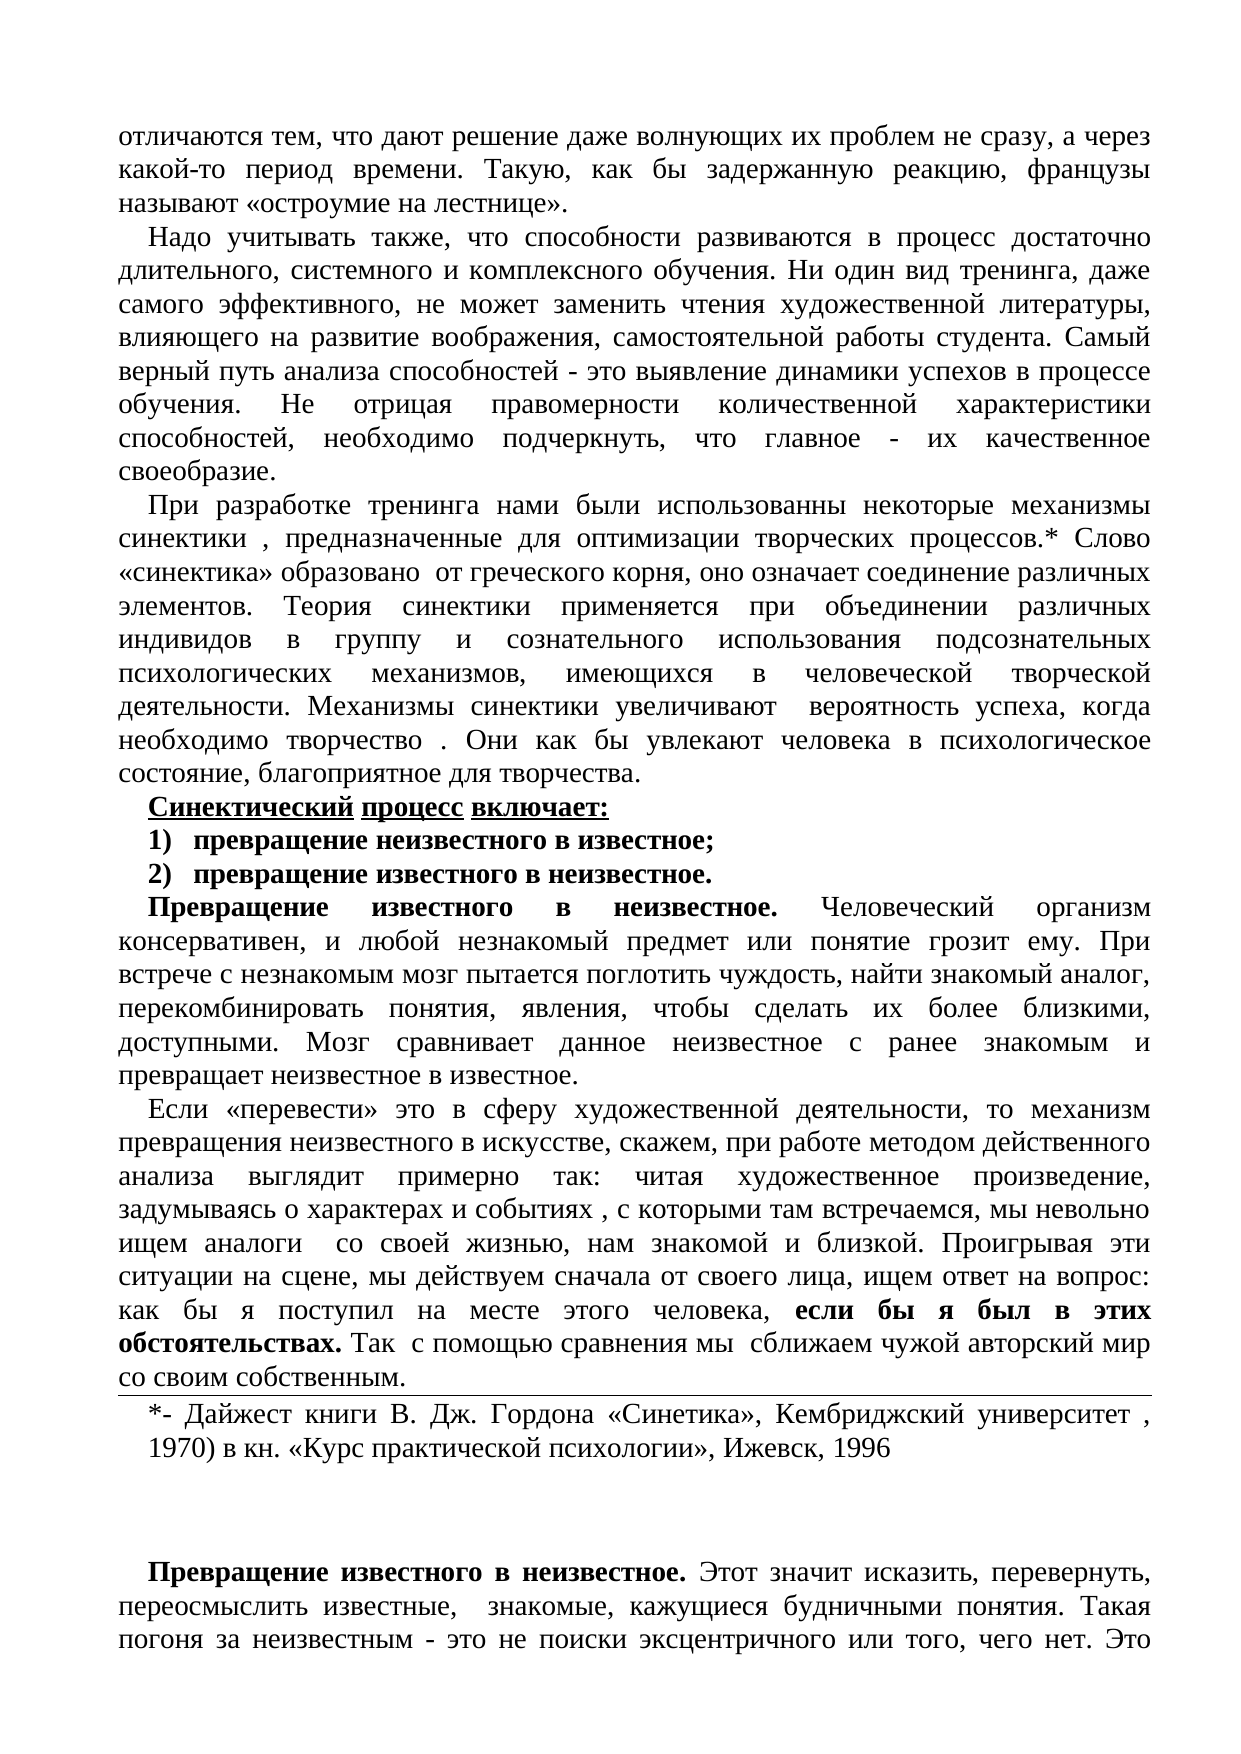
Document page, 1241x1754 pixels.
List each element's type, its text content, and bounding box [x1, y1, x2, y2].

text Синектический процесс включает: [118, 789, 1152, 823]
text *- Дайжест книги В. Дж. Гордона «Синетика», Кембриджский университет , 1970) в кн. «Курс практической психологии», Ижевск, 1996 [148, 1396, 1152, 1463]
text При разработке тренинга нами были использованны некоторые механизмы синектики , предназначенные для оптимизации творческих процессов.* Слово «синектика» образовано от греческого корня, оно означает соединение различных элементов. Теория синектики применяется при объединении различных индивидов в группу и сознательного использования подсознательных психологических механизмов, имеющихся в человеческой творческой деятельности. Механизмы синектики увеличивают вероятность успеха, когда необходимо творчество . они как бы увлекают человека в психологическое состояние, благоприятное для творчества. [118, 487, 1152, 789]
list превращение известного в неизвестное. [148, 856, 1152, 890]
text Превращение известного в неизвестное. Человеческий организм консервативен, и любой незнакомый предмет или понятие грозит ему. При встрече с незнакомым мозг пытается поглотить чуждость, найти знакомый аналог, перекомбинировать понятия, явления, чтобы сделать их более близкими, доступными. Мозг сравнивает данное неизвестное с ранее знакомым и превращает неизвестное в известное. [118, 890, 1152, 1091]
text Надо учитывать также, что способности развиваются в процесс достаточно длительного, системного и комплексного обучения. Ни один вид тренинга, даже самого эффективного, не может заменить чтения художественной литературы, влияющего на развитие воображения, самостоятельной работы студента. Самый верный путь анализа способностей - это выявление динамики успехов в процессе обучения. Не отрицая правомерности количественной характеристики способностей, необходимо подчеркнуть, что главное - их качественное своеобразие. [118, 219, 1152, 487]
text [118, 1555, 1152, 1655]
text Если «перевести» это в сферу художественной деятельности, то механизм превращения неизвестного в искусстве, скажем, при работе методом действенного анализа выглядит примерно так: читая художественное произведение, задумываясь о характерах и событиях , с которыми там встречаемся, мы невольно ищем аналоги со своей жизнью, нам знакомой и близкой. Проигрывая эти ситуации на сцене, мы действуем сначала от своего лица, ищем ответ на вопрос: как бы я поступил на месте этого человека, если бы я был в этих обстоятельствах. Так с помощью сравнения мы сближаем чужой авторский мир со своим собственным. [118, 1091, 1152, 1395]
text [118, 118, 1152, 219]
list превращение неизвестного в известное; [148, 823, 1152, 856]
